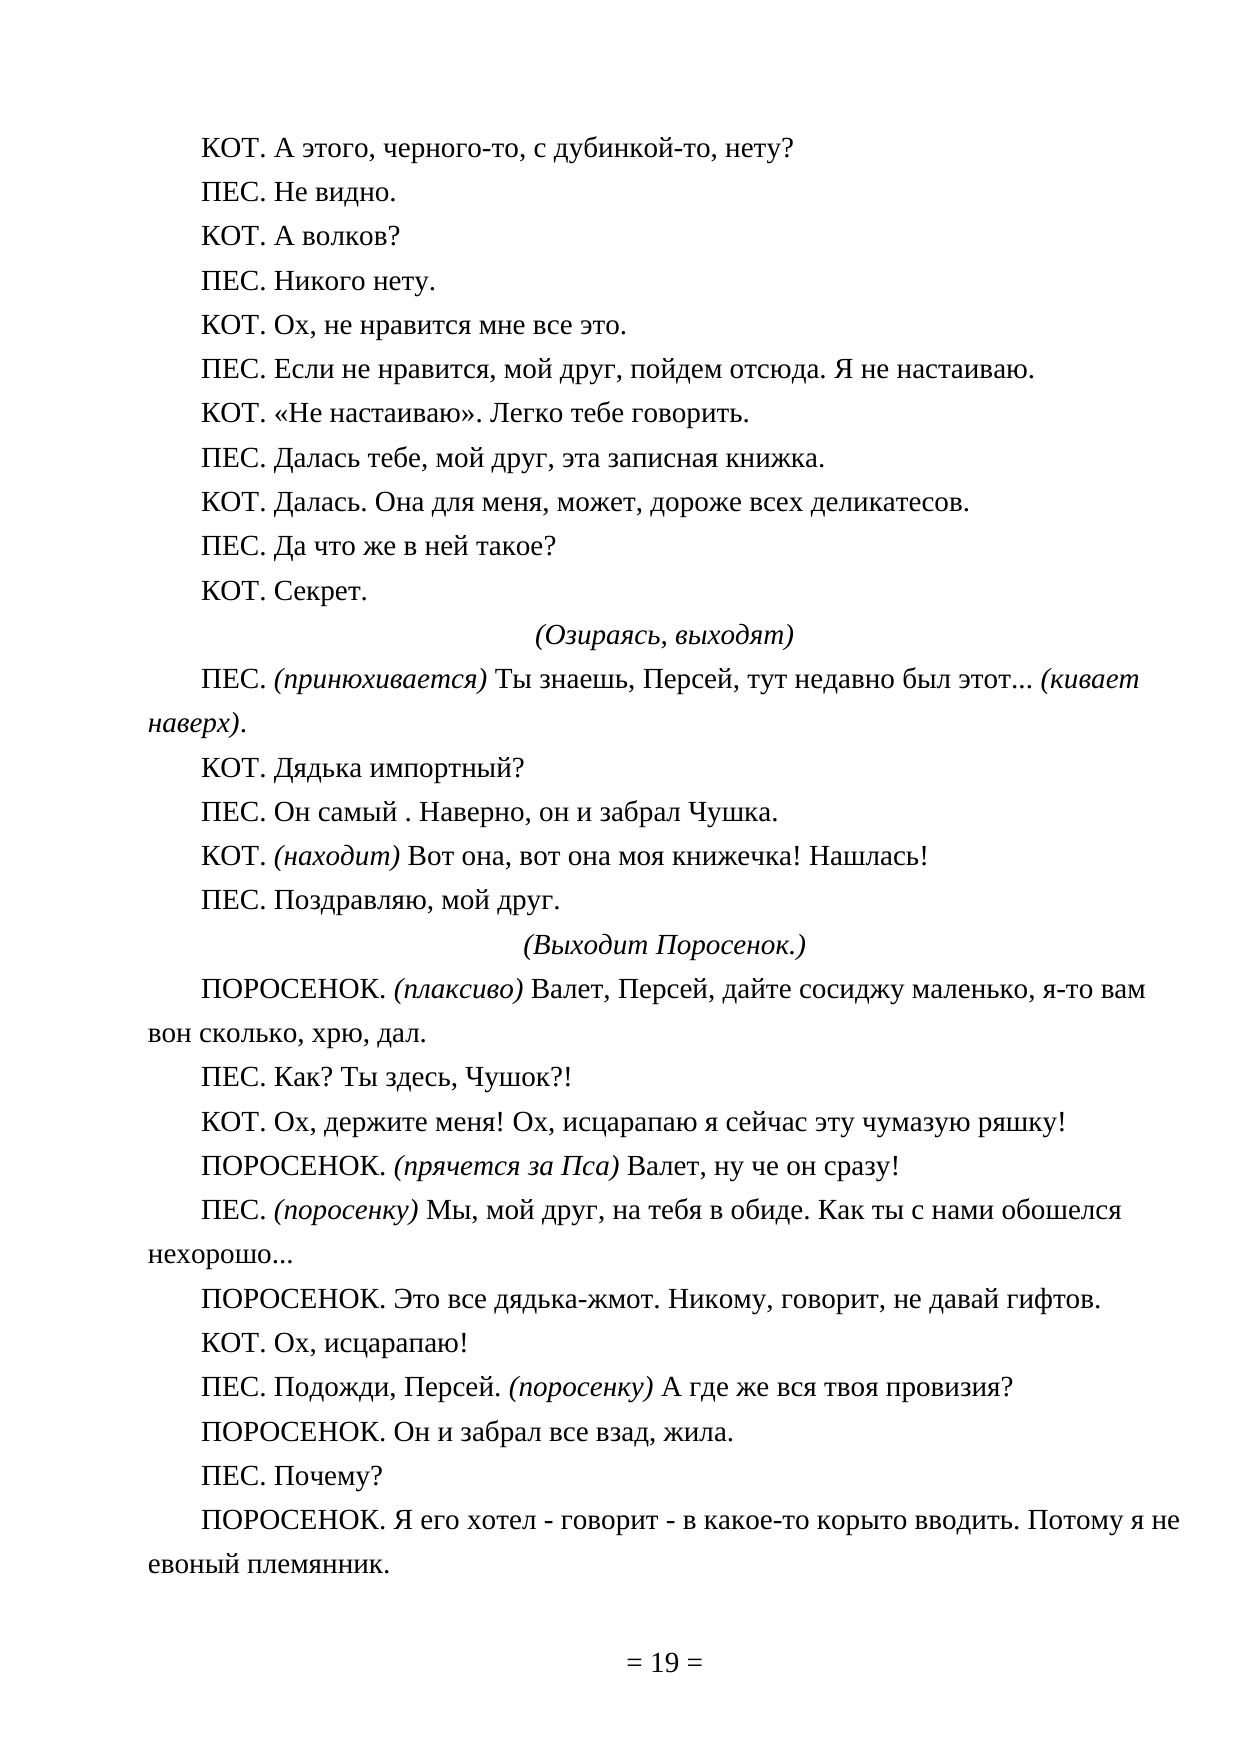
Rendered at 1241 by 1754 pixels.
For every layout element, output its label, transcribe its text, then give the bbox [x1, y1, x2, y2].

text КОТ. Далась. Она для меня, может, дороже всех деликатесов. [148, 484, 1181, 518]
text ПОРОСЕНОК. (плаксиво) Валет, Персей, дайте сосиджу маленько, я-то вам вон сколько, хрю, дал. [148, 971, 1181, 1049]
text (Озираясь, выходят) [148, 617, 1181, 650]
text ПОРОСЕНОК. Это все дядька-жмот. Никому, говорит, не давай гифтов. [148, 1281, 1181, 1314]
text ПОРОСЕНОК. Он и забрал все взад, жила. [148, 1414, 1181, 1447]
text ПЕС. Почему? [148, 1458, 1181, 1492]
text ПЕС. Поздравляю, мой друг. [148, 882, 1181, 916]
text ПЕС. Если не нравится, мой друг, пойдем отсюда. Я не настаиваю. [148, 351, 1181, 385]
text КОТ. А волков? [148, 218, 1181, 252]
text ПЕС. Подожди, Персей. (поросенку) А где же вся твоя провизия? [148, 1369, 1181, 1403]
text ПЕС. Никого нету. [148, 263, 1181, 296]
text КОТ. Ох, держите меня! Ох, исцарапаю я сейчас эту чумазую ряшку! [148, 1104, 1181, 1137]
text ПОРОСЕНОК. Я его хотел - говорит - в какое-то корыто вводить. Потому я не евоный племянник. [148, 1502, 1181, 1580]
text (Выходит Поросенок.) [148, 927, 1181, 960]
text КОТ. Секрет. [148, 573, 1181, 606]
text КОТ. Ох, не нравится мне все это. [148, 307, 1181, 341]
text ПЕС. Далась тебе, мой друг, эта записная книжка. [148, 440, 1181, 473]
text КОТ. Ох, исцарапаю! [148, 1325, 1181, 1359]
text ПЕС. (поросенку) Мы, мой друг, на тебя в обиде. Как ты с нами обошелся нехорошо... [148, 1192, 1181, 1270]
text КОТ. (находит) Вот она, вот она моя книжечка! Нашлась! [148, 838, 1181, 872]
text КОТ. «Не настаиваю». Легко тебе говорить. [148, 396, 1181, 429]
text ПЕС. (принюхивается) Ты знаешь, Персей, тут недавно был этот... (кивает наверх). [148, 661, 1181, 739]
text ПЕС. Он самый . Наверно, он и забрал Чушка. [148, 794, 1181, 827]
text ПОРОСЕНОК. (прячется за Пса) Валет, ну че он сразу! [148, 1148, 1181, 1182]
text ПЕС. Не видно. [148, 174, 1181, 208]
text ПЕС. Да что же в ней такое? [148, 528, 1181, 562]
text ПЕС. Как? Ты здесь, Чушок?! [148, 1059, 1181, 1093]
text КОТ. А этого, черного-то, с дубинкой-то, нету? [148, 130, 1181, 163]
text КОТ. Дядька импортный? [148, 750, 1181, 783]
